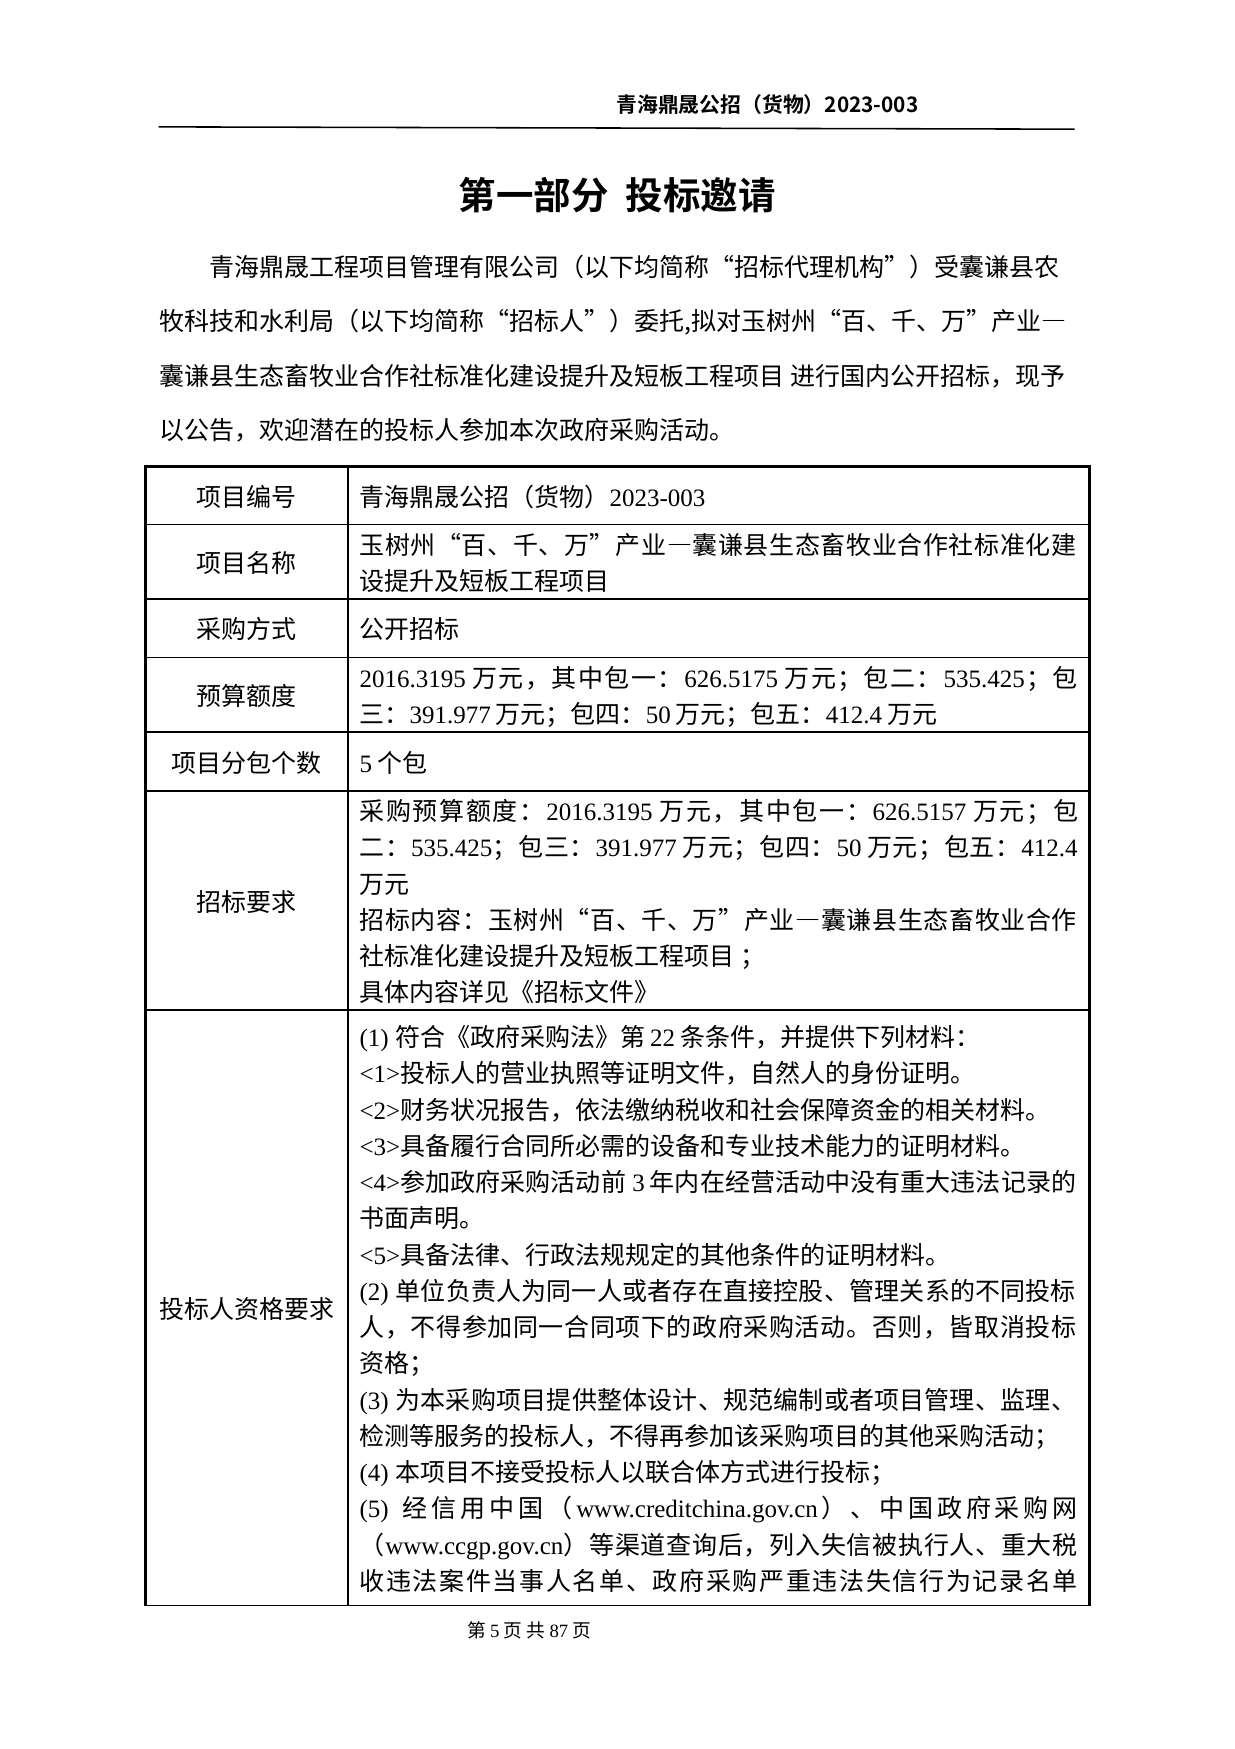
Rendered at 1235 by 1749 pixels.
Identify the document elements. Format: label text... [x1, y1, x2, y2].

table_cell 项目名称 [147, 525, 347, 598]
table_cell 玉树州“百、千、万”产业—囊谦县生态畜牧业合作社标准化建设提升及短板工程项目 [349, 525, 1088, 598]
table_cell 采购预算额度：2016.3195万元，其中包一：626.5157万元；包二：535.425；包三：391.977万元；包四：50万元；包五：412.4万元 招标内容：玉树州“百、千、万”产业—囊谦县生态畜牧业合作社标准化建设提升及短板工程项目 ； 具体内容详见《招标文件》 [349, 792, 1088, 1009]
table_cell 公开招标 [349, 600, 1088, 657]
table_cell 预算额度 [147, 658, 347, 731]
title 第一部分 投标邀请 [159, 166, 1075, 220]
table_cell 投标人资格要求 [147, 1011, 347, 1605]
table_cell 项目分包个数 [147, 733, 347, 790]
text 青海鼎晟工程项目管理有限公司（以下均简称“招标代理机构”）受囊谦县农牧科技和水利局（以下均简称“招标人”）委托,拟对玉树州“百、千、万”产业—囊谦县生态畜牧业合作社标准化建设提升及短板工程项目 进行国内公开招标，现予以公告，欢迎潜在的投标人参加本次政府采购活动。 [159, 247, 1075, 447]
table_cell 2016.3195万元，其中包一：626.5175万元；包二：535.425；包三：391.977万元；包四：50万元；包五：412.4万元 [349, 658, 1088, 731]
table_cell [349, 1011, 1088, 1605]
table_cell 采购方式 [147, 600, 347, 657]
table_header 青海鼎晟公招（货物）2023-003 [349, 468, 1088, 524]
table_header 项目编号 [147, 468, 347, 524]
table_cell 招标要求 [147, 792, 347, 1009]
table_cell 5个包 [349, 733, 1088, 790]
